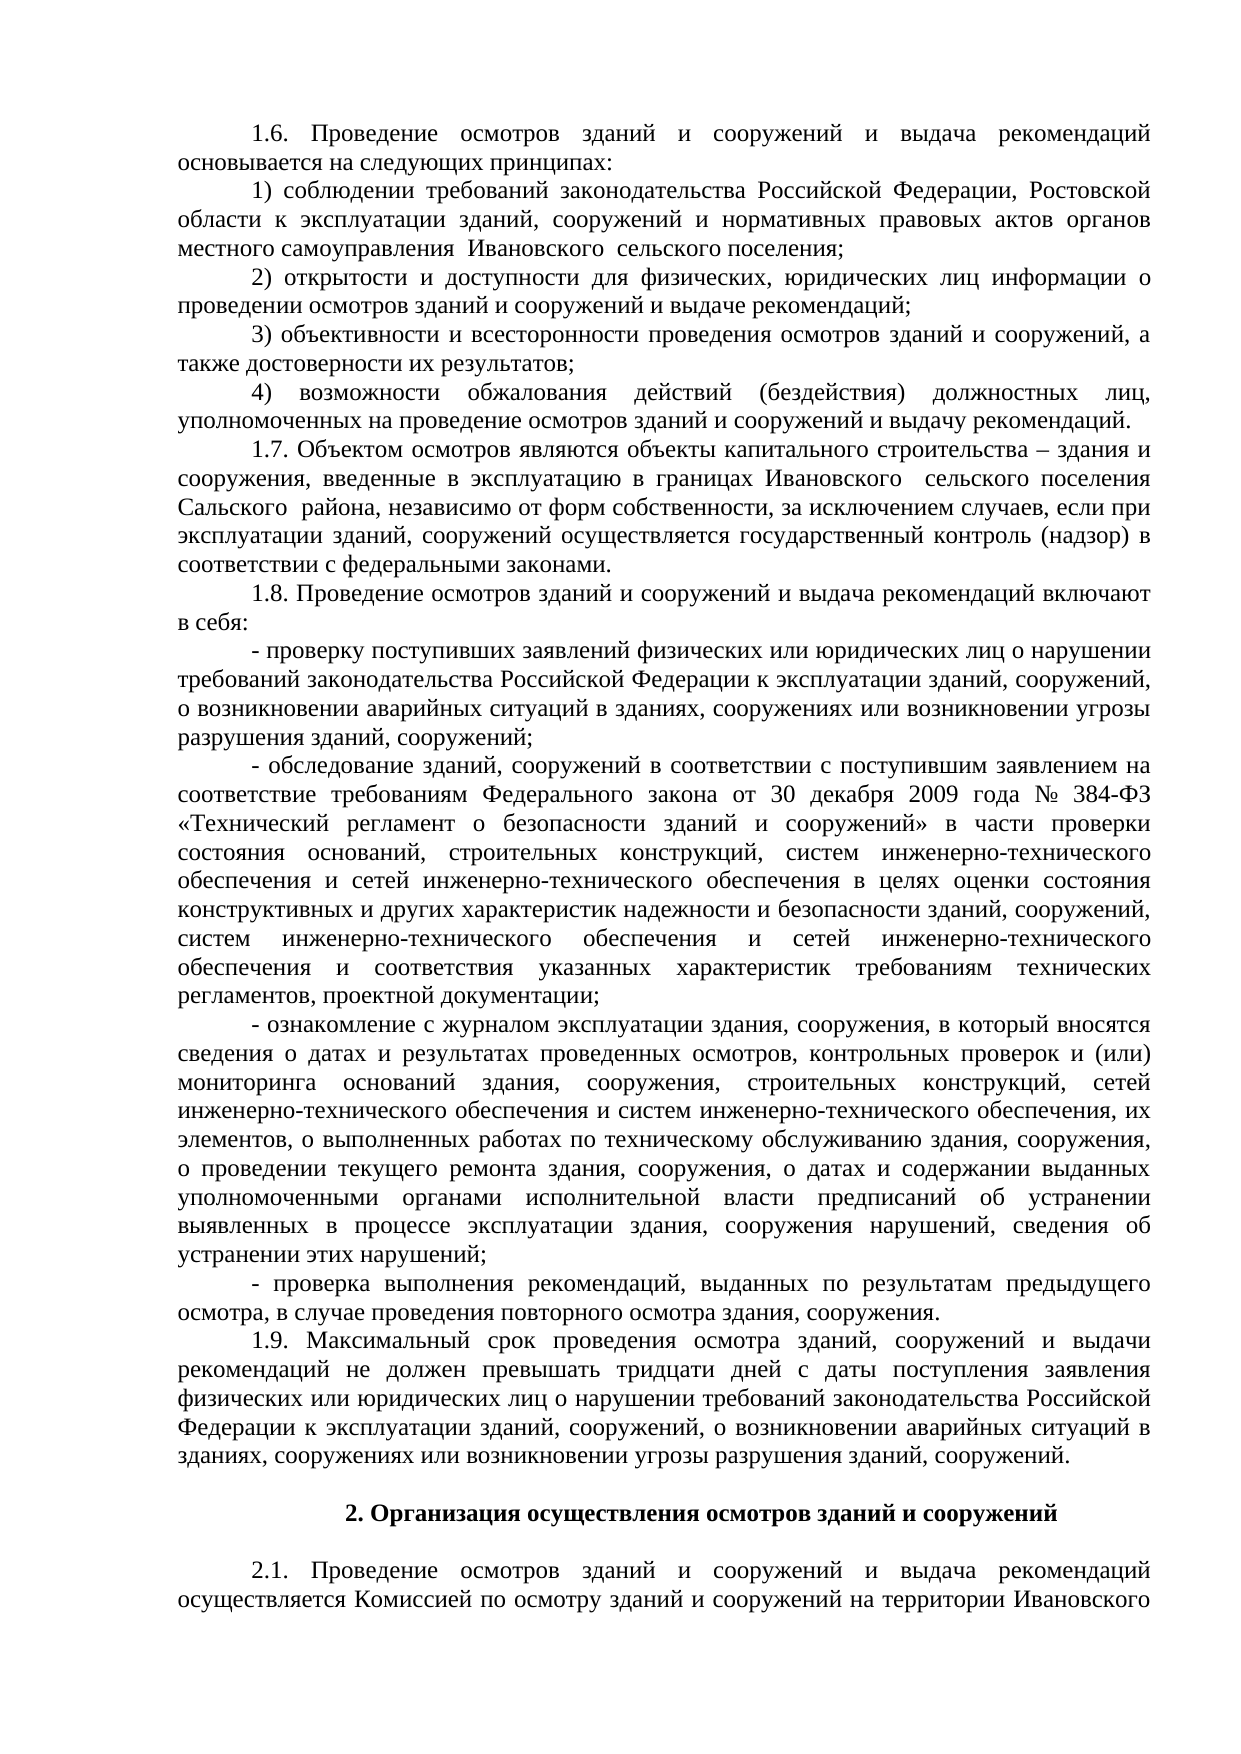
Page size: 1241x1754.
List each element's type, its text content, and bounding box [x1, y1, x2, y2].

text - обследование зданий, сооружений в соответствии с поступившим заявлением на соответствие требованиям Федерального закона от 30 декабря 2009 года № 384-ФЗ «Технический регламент о безопасности зданий и сооружений» в части проверки состояния оснований, строительных конструкций, систем инженерно-технического обеспечения и сетей инженерно-технического обеспечения в целях оценки состояния конструктивных и других характеристик надежности и безопасности зданий, сооружений, систем инженерно-технического обеспечения и сетей инженерно-технического обеспечения и соответствия указанных характеристик требованиям технических регламентов, проектной документации; [177, 751, 1152, 1009]
text 1) соблюдении требований законодательства Российской Федерации, Ростовской области к эксплуатации зданий, сооружений и нормативных правовых актов органов местного самоуправления Ивановского сельского поселения; [177, 176, 1152, 262]
text 1.6. Проведение осмотров зданий и сооружений и выдача рекомендаций основывается на следующих принципах: [177, 118, 1152, 176]
text 2. Организация осуществления осмотров зданий и сооружений [177, 1498, 1152, 1527]
text 2) открытости и доступности для физических, юридических лиц информации о проведении осмотров зданий и сооружений и выдаче рекомендаций; [177, 262, 1152, 319]
text 1.7. Объектом осмотров являются объекты капитального строительства – здания и сооружения, введенные в эксплуатацию в границах Ивановского сельского поселения Сальского района, независимо от форм собственности, за исключением случаев, если при эксплуатации зданий, сооружений осуществляется государственный контроль (надзор) в соответствии с федеральными законами. [177, 434, 1152, 578]
text 1.8. Проведение осмотров зданий и сооружений и выдача рекомендаций включают в себя: [177, 578, 1152, 636]
text 3) объективности и всесторонности проведения осмотров зданий и сооружений, а также достоверности их результатов; [177, 319, 1152, 377]
text 1.9. Максимальный срок проведения осмотра зданий, сооружений и выдачи рекомендаций не должен превышать тридцати дней с даты поступления заявления физических или юридических лиц о нарушении требований законодательства Российской Федерации к эксплуатации зданий, сооружений, о возникновении аварийных ситуаций в зданиях, сооружениях или возникновении угрозы разрушения зданий, сооружений. [177, 1326, 1152, 1469]
text 4) возможности обжалования действий (бездействия) должностных лиц, уполномоченных на проведение осмотров зданий и сооружений и выдачу рекомендаций. [177, 377, 1152, 434]
text - ознакомление с журналом эксплуатации здания, сооружения, в который вносятся сведения о датах и результатах проведенных осмотров, контрольных проверок и (или) мониторинга оснований здания, сооружения, строительных конструкций, сетей инженерно-технического обеспечения и систем инженерно-технического обеспечения, их элементов, о выполненных работах по техническому обслуживанию здания, сооружения, о проведении текущего ремонта здания, сооружения, о датах и содержании выданных уполномоченными органами исполнительной власти предписаний об устранении выявленных в процессе эксплуатации здания, сооружения нарушений, сведения об устранении этих нарушений; [177, 1009, 1152, 1268]
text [177, 1556, 1152, 1613]
text - проверку поступивших заявлений физических или юридических лиц о нарушении требований законодательства Российской Федерации к эксплуатации зданий, сооружений, о возникновении аварийных ситуаций в зданиях, сооружениях или возникновении угрозы разрушения зданий, сооружений; [177, 636, 1152, 751]
text - проверка выполнения рекомендаций, выданных по результатам предыдущего осмотра, в случае проведения повторного осмотра здания, сооружения. [177, 1268, 1152, 1326]
